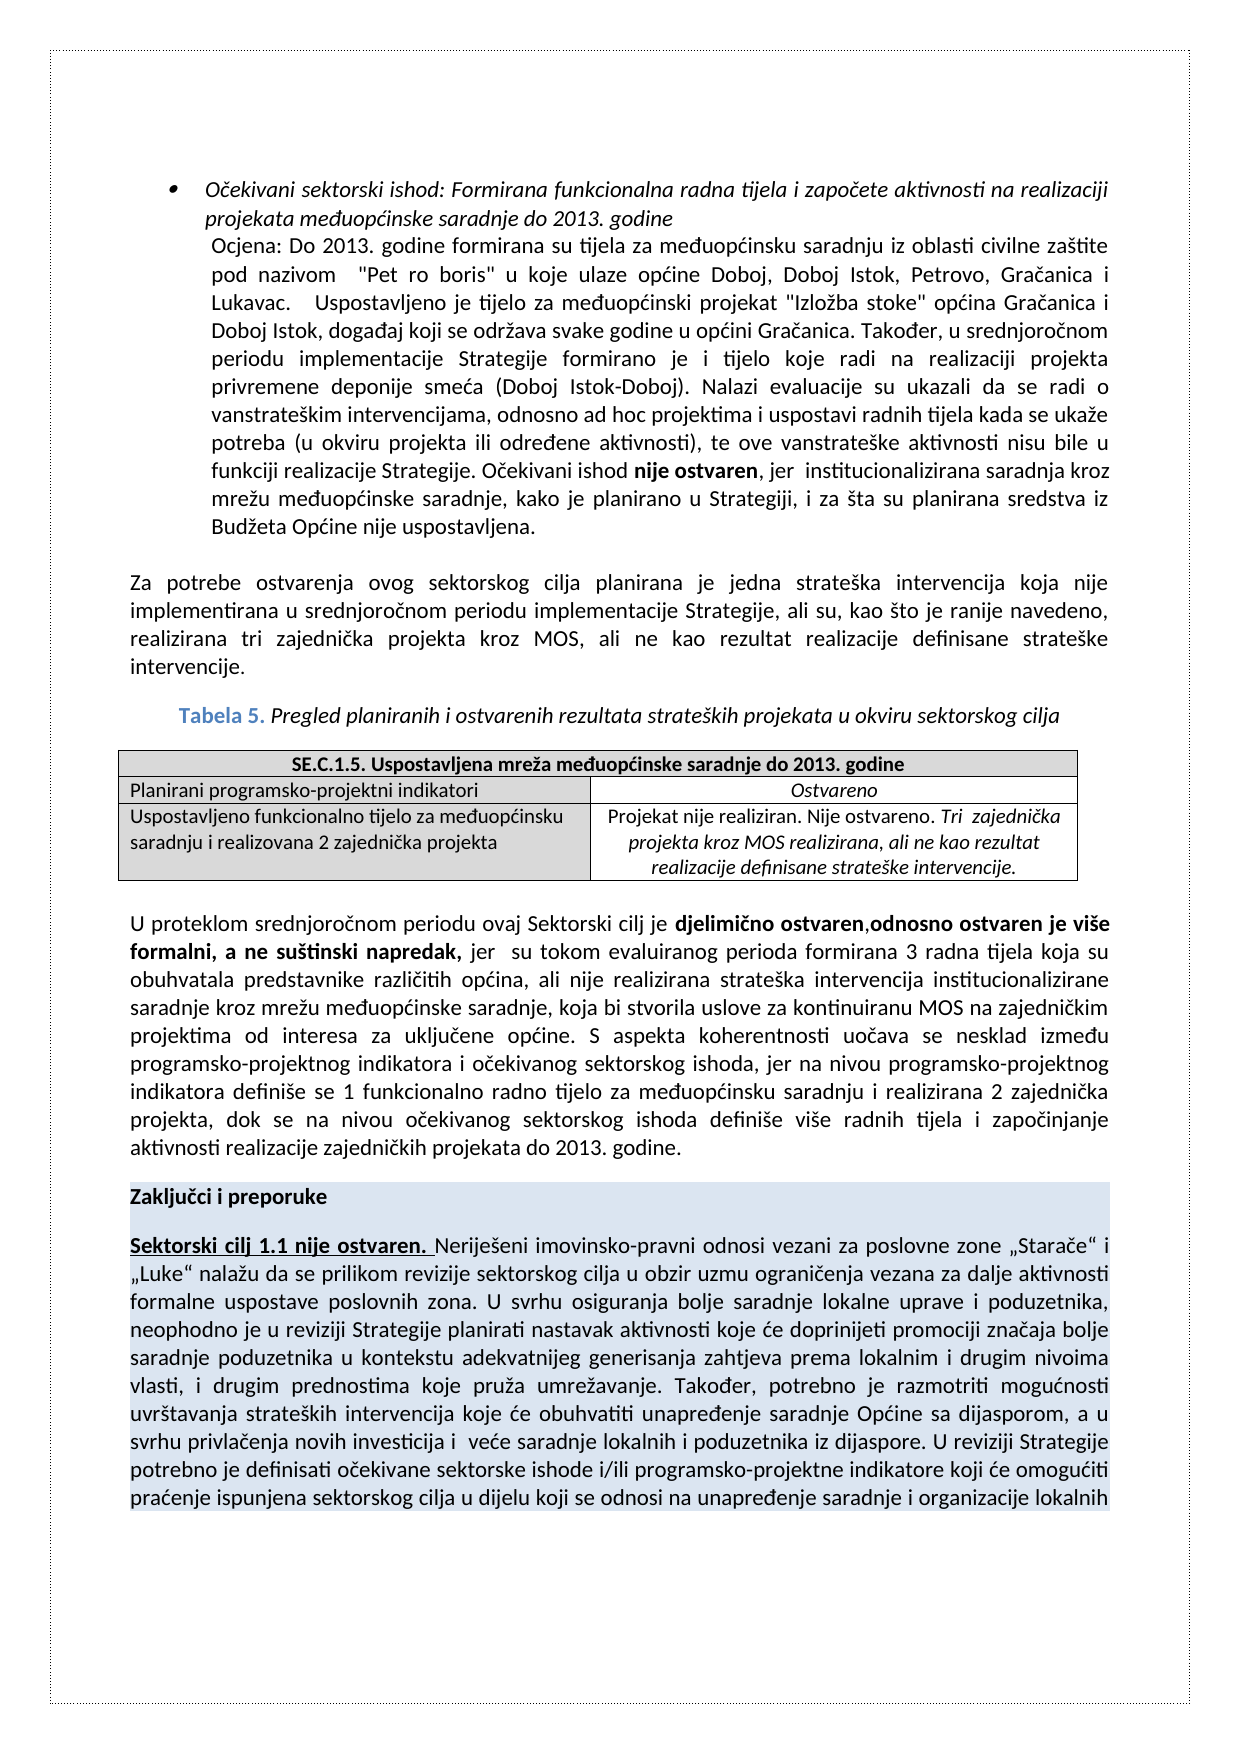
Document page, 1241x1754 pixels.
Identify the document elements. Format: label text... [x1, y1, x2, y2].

list Očekivani sektorski ishod: Formirana funkcionalna radna tijela i započete aktivnosti na realizaciji projekata međuopćinske saradnje do 2013. godine [167, 176, 1110, 232]
table_cell Uspostavljeno funkcionalno tijelo za međuopćinsku saradnju i realizovana 2 zajednička projekta [119, 804, 590, 880]
list Za potrebe ostvarenja ovog sektorskog cilja planirana je jedna strateška intervencija koja nije implementirana u srednjoročnom periodu implementacije Strategije, ali su, kao što je ranije navedeno, realizirana tri zajednička projekta kroz MOS, ali ne kao rezultat realizacije definisane strateške intervencije. [130, 568, 1110, 680]
table_header SE.C.1.5. Uspostavljena mreža međuopćinske saradnje do 2013. godine [119, 751, 1077, 776]
text Zaključci i preporuke [130, 1182, 1110, 1210]
table_cell Planirani programsko-projektni indikatori [119, 777, 590, 803]
text Tabela 5. Pregled planiranih i ostvarenih rezultata strateških projekata u okviru sektorskog cilja [130, 701, 1110, 729]
list Ocjena: Do 2013. godine formirana su tijela za međuopćinsku saradnju iz oblasti civilne zaštite pod nazivom "Pet ro boris" u koje ulaze općine Doboj, Doboj Istok, Petrovo, Gračanica i Lukavac. Uspostavljeno je tijelo za međuopćinski projekat "Izložba stoke" općina Gračanica i Doboj Istok, događaj koji se održava svake godine u općini Gračanica. Također, u srednjoročnom periodu implementacije Strategije formirano je i tijelo koje radi na realizaciji projekta privremene deponije smeća (Doboj Istok-Doboj). Nalazi evaluacije su ukazali da se radi o vanstrateškim intervencijama, odnosno ad hoc projektima i uspostavi radnih tijela kada se ukaže potreba (u okviru projekta ili određene aktivnosti), te ove vanstrateške aktivnosti nisu bile u funkciji realizacije Strategije. Očekivani ishod nije ostvaren, jer institucionalizirana saradnja kroz mrežu međuopćinske saradnje, kako je planirano u Strategiji, i za šta su planirana sredstva iz Budžeta Općine nije uspostavljena. [211, 232, 1110, 540]
text U proteklom srednjoročnom periodu ovaj Sektorski cilj je djelimično ostvaren,odnosno ostvaren je više formalni, a ne suštinski napredak, jer su tokom evaluiranog perioda formirana 3 radna tijela koja su obuhvatala predstavnike različitih općina, ali nije realizirana strateška intervencija institucionalizirane saradnje kroz mrežu međuopćinske saradnje, koja bi stvorila uslove za kontinuiranu MOS na zajedničkim projektima od interesa za uključene općine. S aspekta koherentnosti uočava se nesklad između programsko-projektnog indikatora i očekivanog sektorskog ishoda, jer na nivou programsko-projektnog indikatora definiše se 1 funkcionalno radno tijelo za međuopćinsku saradnju i realizirana 2 zajednička projekta, dok se na nivou očekivanog sektorskog ishoda definiše više radnih tijela i započinjanje aktivnosti realizacije zajedničkih projekata do 2013. godine. [130, 909, 1110, 1161]
table_cell Ostvareno [591, 777, 1077, 803]
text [130, 1231, 1110, 1511]
table_cell Projekat nije realiziran. Nije ostvareno. Tri zajednička projekta kroz MOS realizirana, ali ne kao rezultat realizacije definisane strateške intervencije. [591, 804, 1077, 880]
